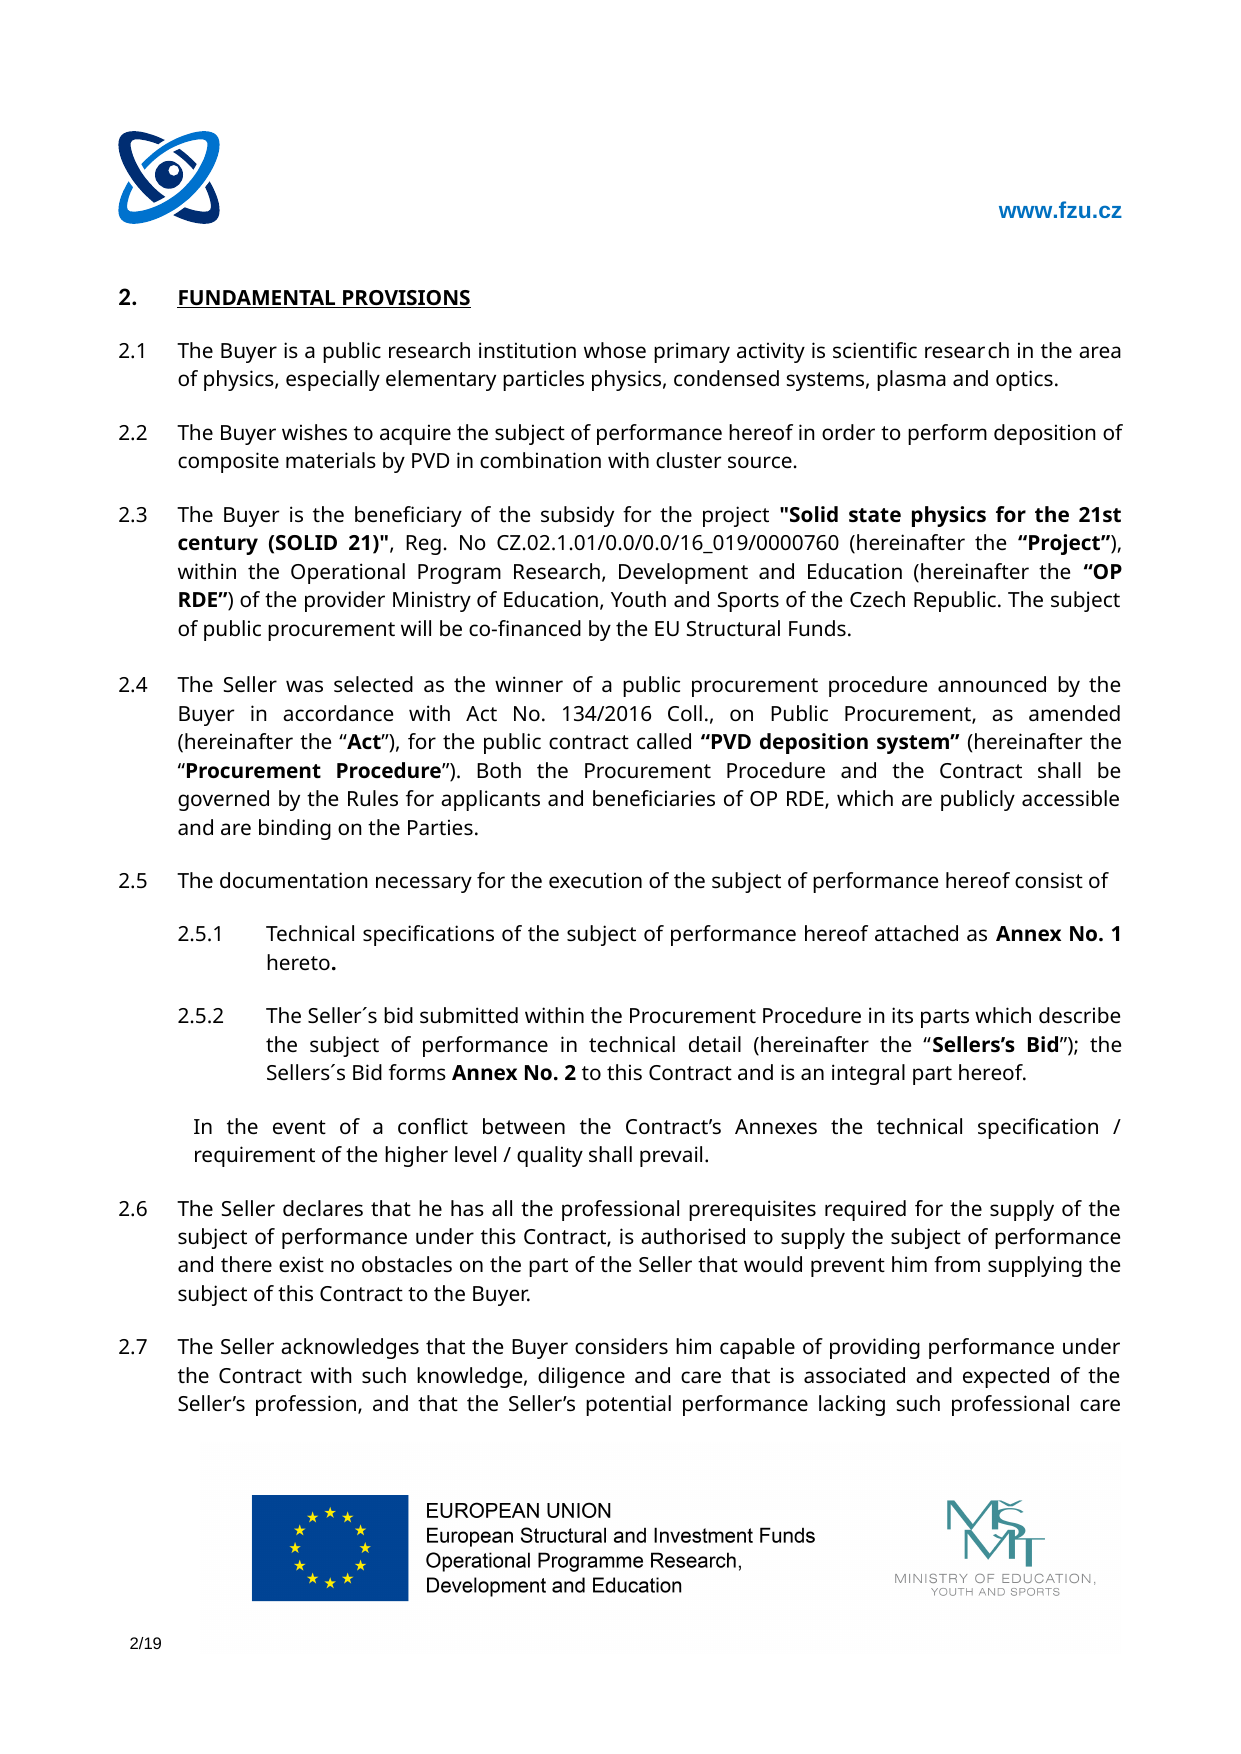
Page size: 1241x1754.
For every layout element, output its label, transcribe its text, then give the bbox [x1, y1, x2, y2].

list FUNDAMENTAL PROVISIONS [118, 281, 1122, 311]
list The Buyer is a public research institution whose primary activity is scientific research in the area of physics, especially elementary particles physics, condensed systems, plasma and optics. [118, 336, 1122, 393]
list The Seller was selected as the winner of a public procurement procedure announced by the Buyer in accordance with Act No. 134/2016 Coll., on Public Procurement, as amended (hereinafter the “Act”), for the public contract called “PVD deposition system” (hereinafter the “Procurement Procedure”). Both the Procurement Procedure and the Contract shall be governed by the Rules for applicants and beneficiaries of OP RDE, which are publicly accessible and are binding on the Parties. [118, 671, 1122, 841]
list Technical specifications of the subject of performance hereof attached as Annex No. 1 hereto. [177, 919, 1122, 976]
list The Seller declares that he has all the professional prerequisites required for the supply of the subject of performance under this Contract, is authorised to supply the subject of performance and there exist no obstacles on the part of the Seller that would prevent him from supplying the subject of this Contract to the Buyer. [118, 1194, 1122, 1307]
text In the event of a conflict between the Contract’s Annexes the technical specification / requirement of the higher level / quality shall prevail. [193, 1112, 1122, 1169]
list The Buyer is the beneficiary of the subsidy for the project "Solid state physics for the 21st century (SOLID 21)", Reg. No CZ.02.1.01/0.0/0.0/16_019/0000760 (hereinafter the “Project”), within the Operational Program Research, Development and Education (hereinafter the “OP RDE”) of the provider Ministry of Education, Youth and Sports of the Czech Republic. The subject of public procurement will be co-financed by the EU Structural Funds. [118, 500, 1122, 642]
picture [199, 1442, 1122, 1654]
list The documentation necessary for the execution of the subject of performance hereof consist of [118, 866, 1122, 894]
list The Buyer wishes to acquire the subject of performance hereof in order to perform deposition of composite materials by PVD in combination with cluster source. [118, 418, 1122, 475]
list The Seller´s bid submitted within the Procurement Procedure in its parts which describe the subject of performance in technical detail (hereinafter the “Sellers’s Bid”); the Sellers´s Bid forms Annex No. 2 to this Contract and is an integral part hereof. [177, 1001, 1122, 1087]
